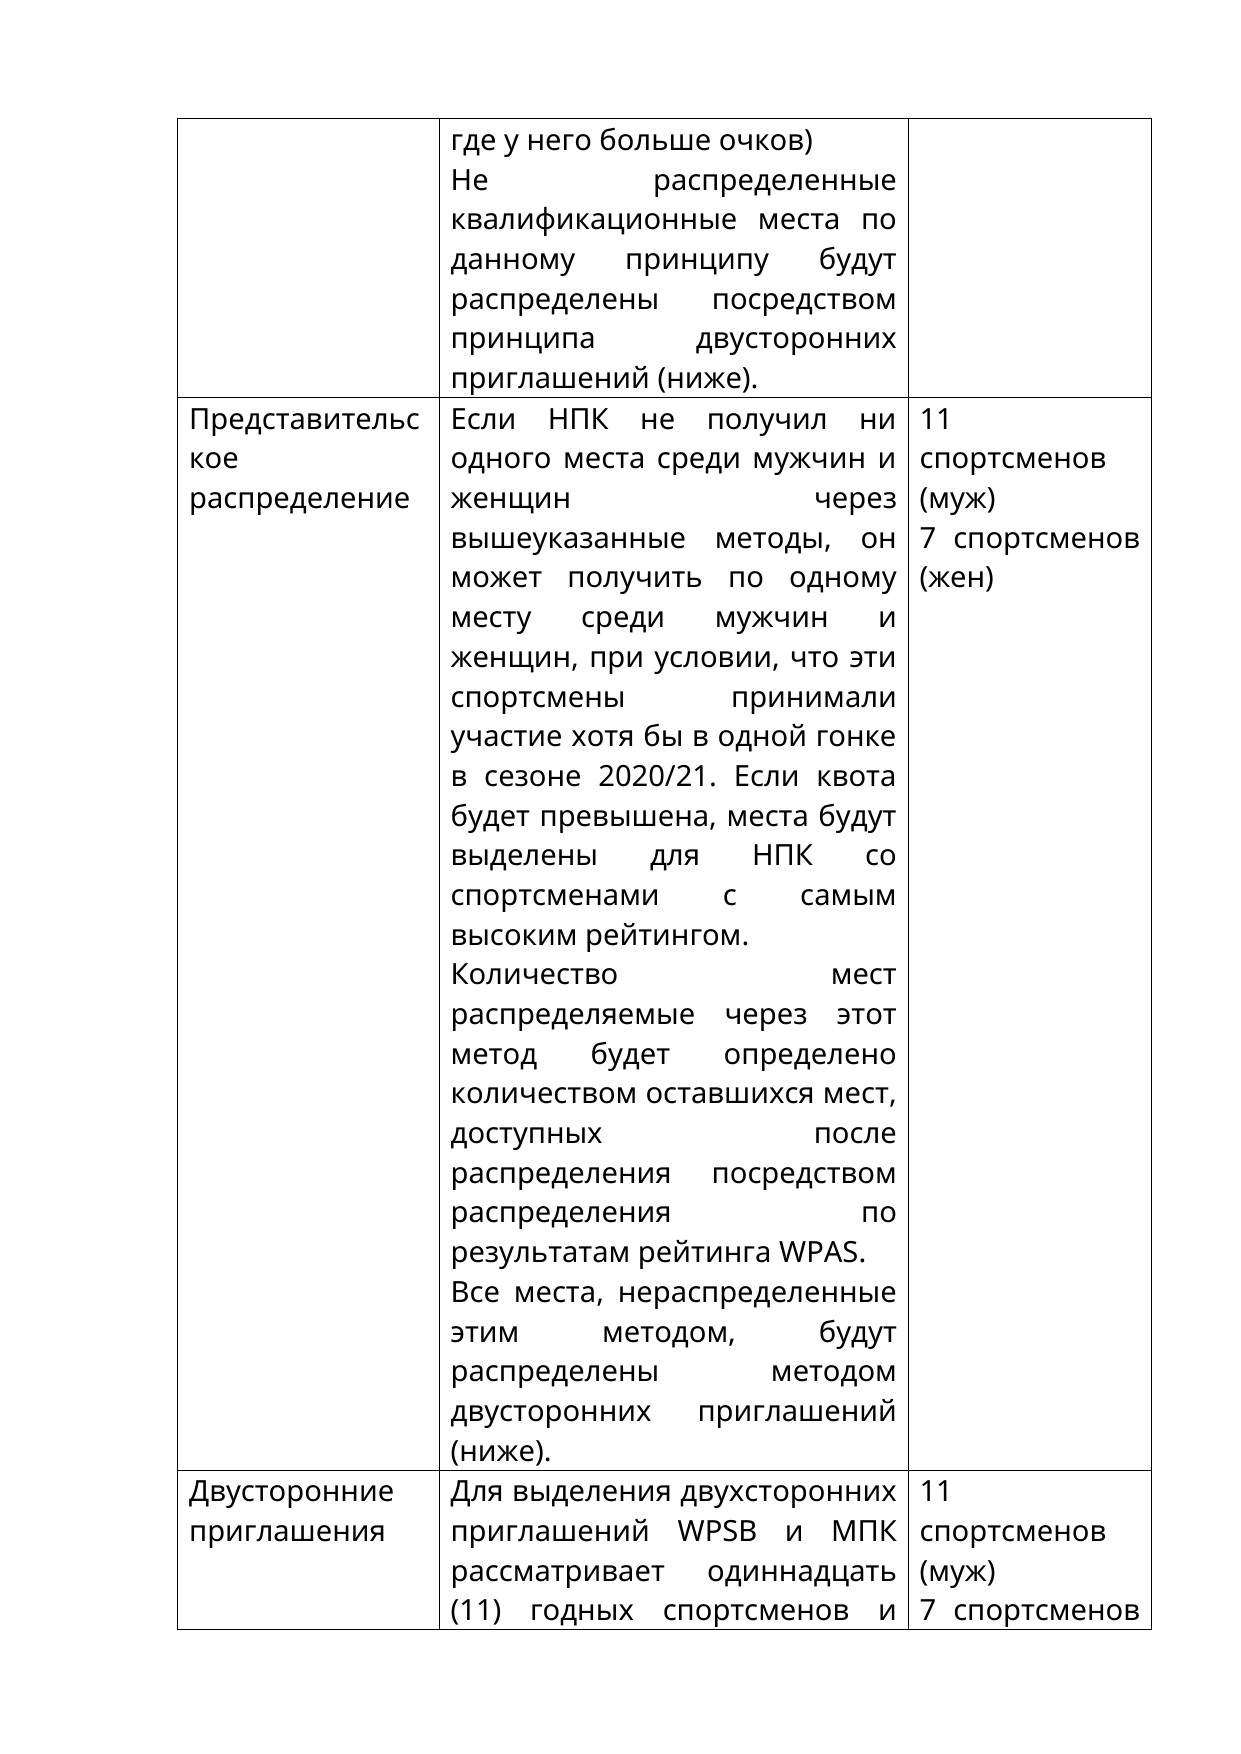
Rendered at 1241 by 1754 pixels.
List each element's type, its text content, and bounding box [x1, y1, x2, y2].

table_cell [440, 119, 908, 397]
table_cell Если НПК не получил ни одного места среди мужчин и женщин через вышеуказанные методы, он может получить по одному месту среди мужчин и женщин, при условии, что эти спортсмены принимали участие хотя бы в одной гонке в сезоне 2020/21. Если квота будет превышена, места будут выделены для НПК со спортсменами с самым высоким рейтингом. Количество мест распределяемые через этот метод будет определено количеством оставшихся мест, доступных после распределения посредством распределения по результатам рейтинга WPAS. Все места, нераспределенные этим методом, будут распределены методом двусторонних приглашений (ниже). [440, 398, 908, 1469]
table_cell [440, 1471, 908, 1629]
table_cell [909, 119, 1151, 397]
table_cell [909, 1471, 1151, 1629]
table_cell Представительское распределение [178, 398, 439, 1469]
table_cell 11 спортсменов (муж) 7 спортсменов (жен) [909, 398, 1151, 1469]
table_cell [178, 1471, 439, 1629]
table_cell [178, 119, 439, 397]
